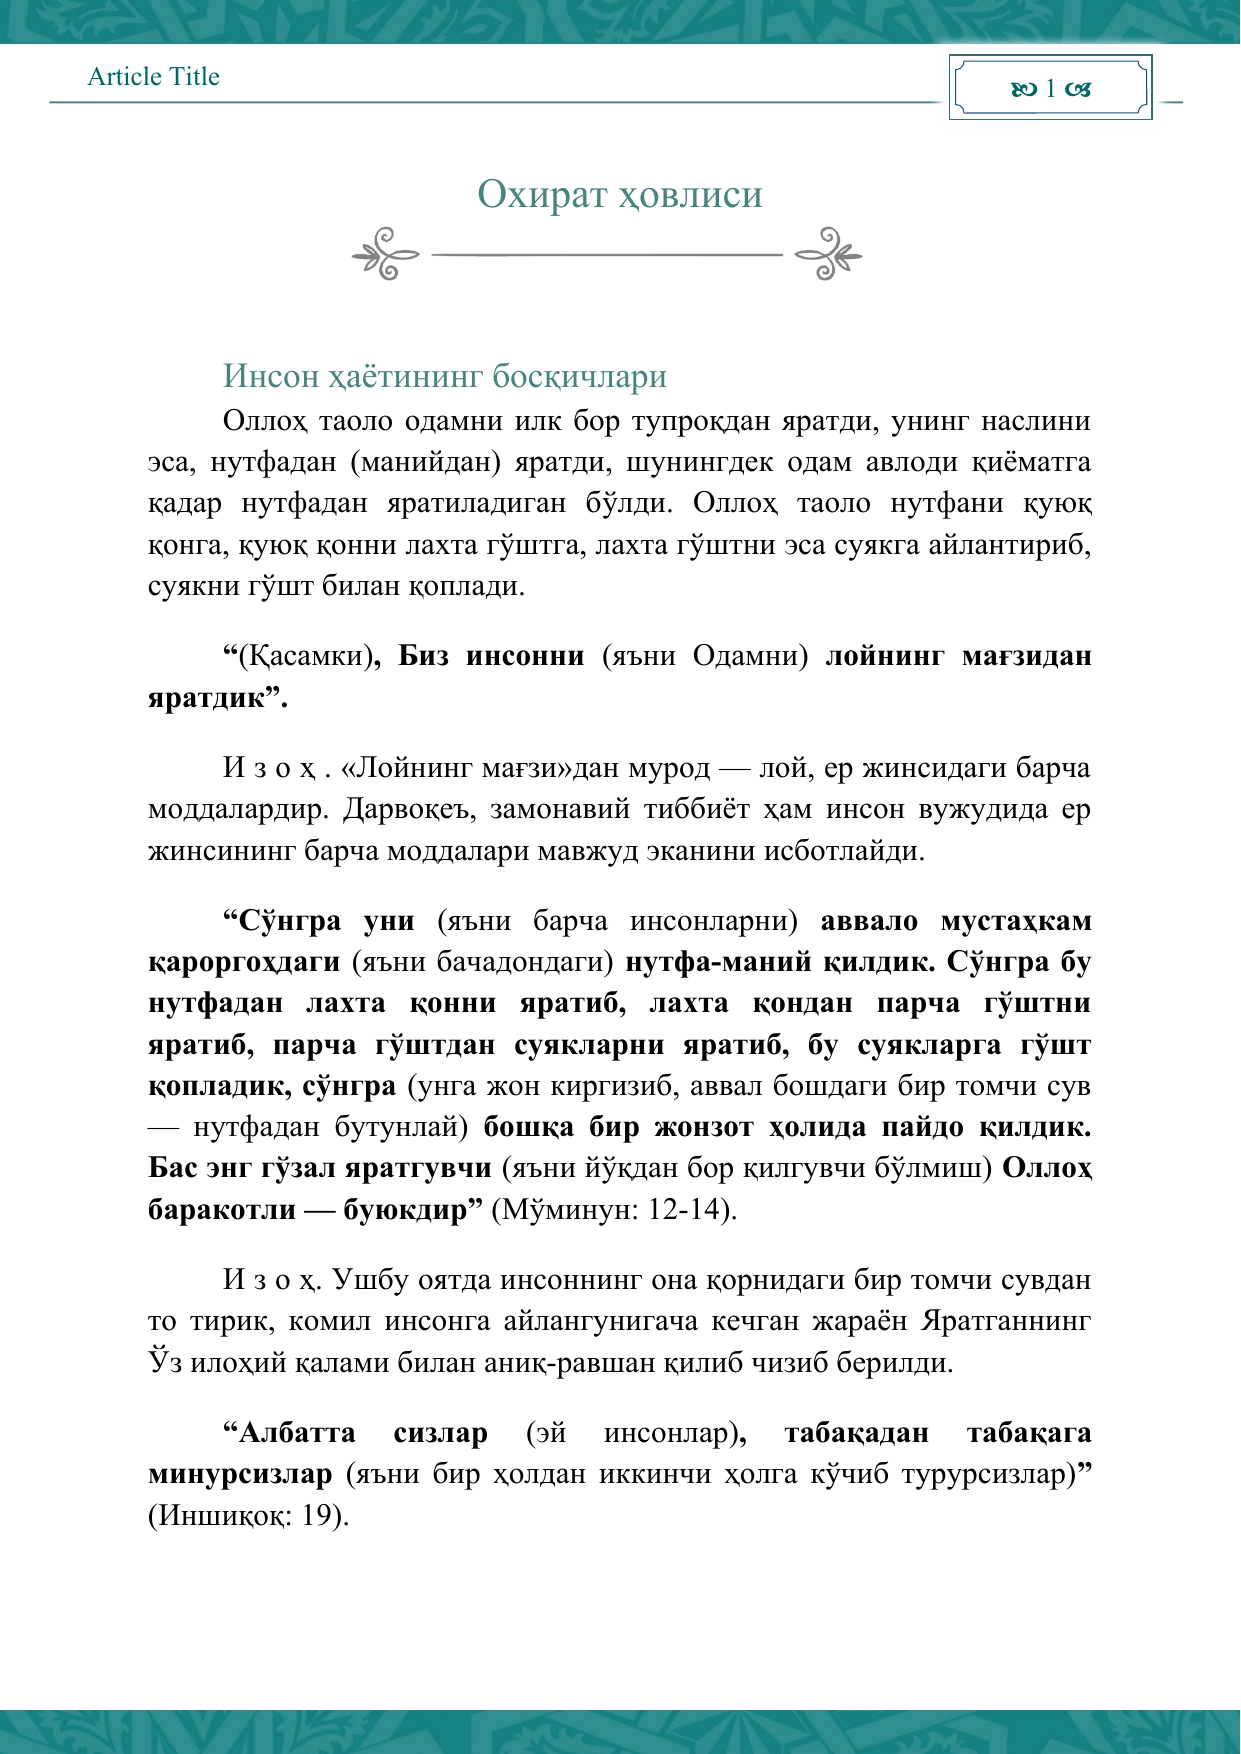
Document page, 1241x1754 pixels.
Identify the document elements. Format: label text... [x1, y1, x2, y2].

subtitle Инсон ҳаётининг босқичлари [148, 354, 1092, 395]
subtitle Охират ҳовлиси [148, 168, 1092, 216]
text Оллоҳ таоло одамни илк бор тупроқдан яратди, унинг наслини эса, нутфадан (манийдан) яратди, шунингдек одам авлоди қиёматга қадар нутфадан яратиладиган бўлди. Оллоҳ таоло нутфани қуюқ қонга, қуюқ қонни лахта гўштга, лахта гўштни эса суякга айлантириб, суякни гўшт билан қоплади. [148, 401, 1092, 602]
text И з о ҳ. Ушбу оятда инсоннинг она қорнидаги бир томчи сувдан то тирик, комил инсонга айлангунигача кечган жараён Яратганнинг Ўз илоҳий қалами билан аниқ-равшан қилиб чизиб берилди. [148, 1260, 1092, 1379]
text “Албатта сизлар (эй инсонлар), табақадан табақага минурсизлар (яъни бир ҳолдан иккинчи ҳолга кўчиб турурсизлар)” (Иншиқоқ: 19). [148, 1413, 1092, 1532]
picture [0, 0, 1240, 44]
text “(Қасамки), Биз инсонни (яъни Одамни) лойнинг мағзидан яратдик”. [148, 637, 1092, 714]
text И з о ҳ . «Лойнинг мағзи»дан мурод — лой, ер жинсидаги барча моддалардир. Дарвоқеъ, замонавий тиббиёт ҳам инсон вужудида ер жинсининг барча моддалари мавжуд эканини исботлайди. [148, 748, 1092, 867]
picture [0, 1710, 1241, 1754]
text “Сўнгра уни (яъни барча инсонларни) аввало мустаҳкам қароргоҳдаги (яъни бачадондаги) нутфа-маний қилдик. Сўнгра бу нутфадан лахта қонни яратиб, лахта қондан парча гўштни яратиб, парча гўштдан суякларни яратиб, бу суякларга гўшт қопладик, сўнгра (унга жон киргизиб, аввал бошдаги бир томчи сув — нутфадан бутунлай) бошқа бир жонзот ҳолида пайдо қилдик. Бас энг гўзал яратгувчи (яъни йўқдан бор қилгувчи бўлмиш) Оллоҳ баракотли — буюкдир” (Мўминун: 12-14). [148, 901, 1092, 1226]
